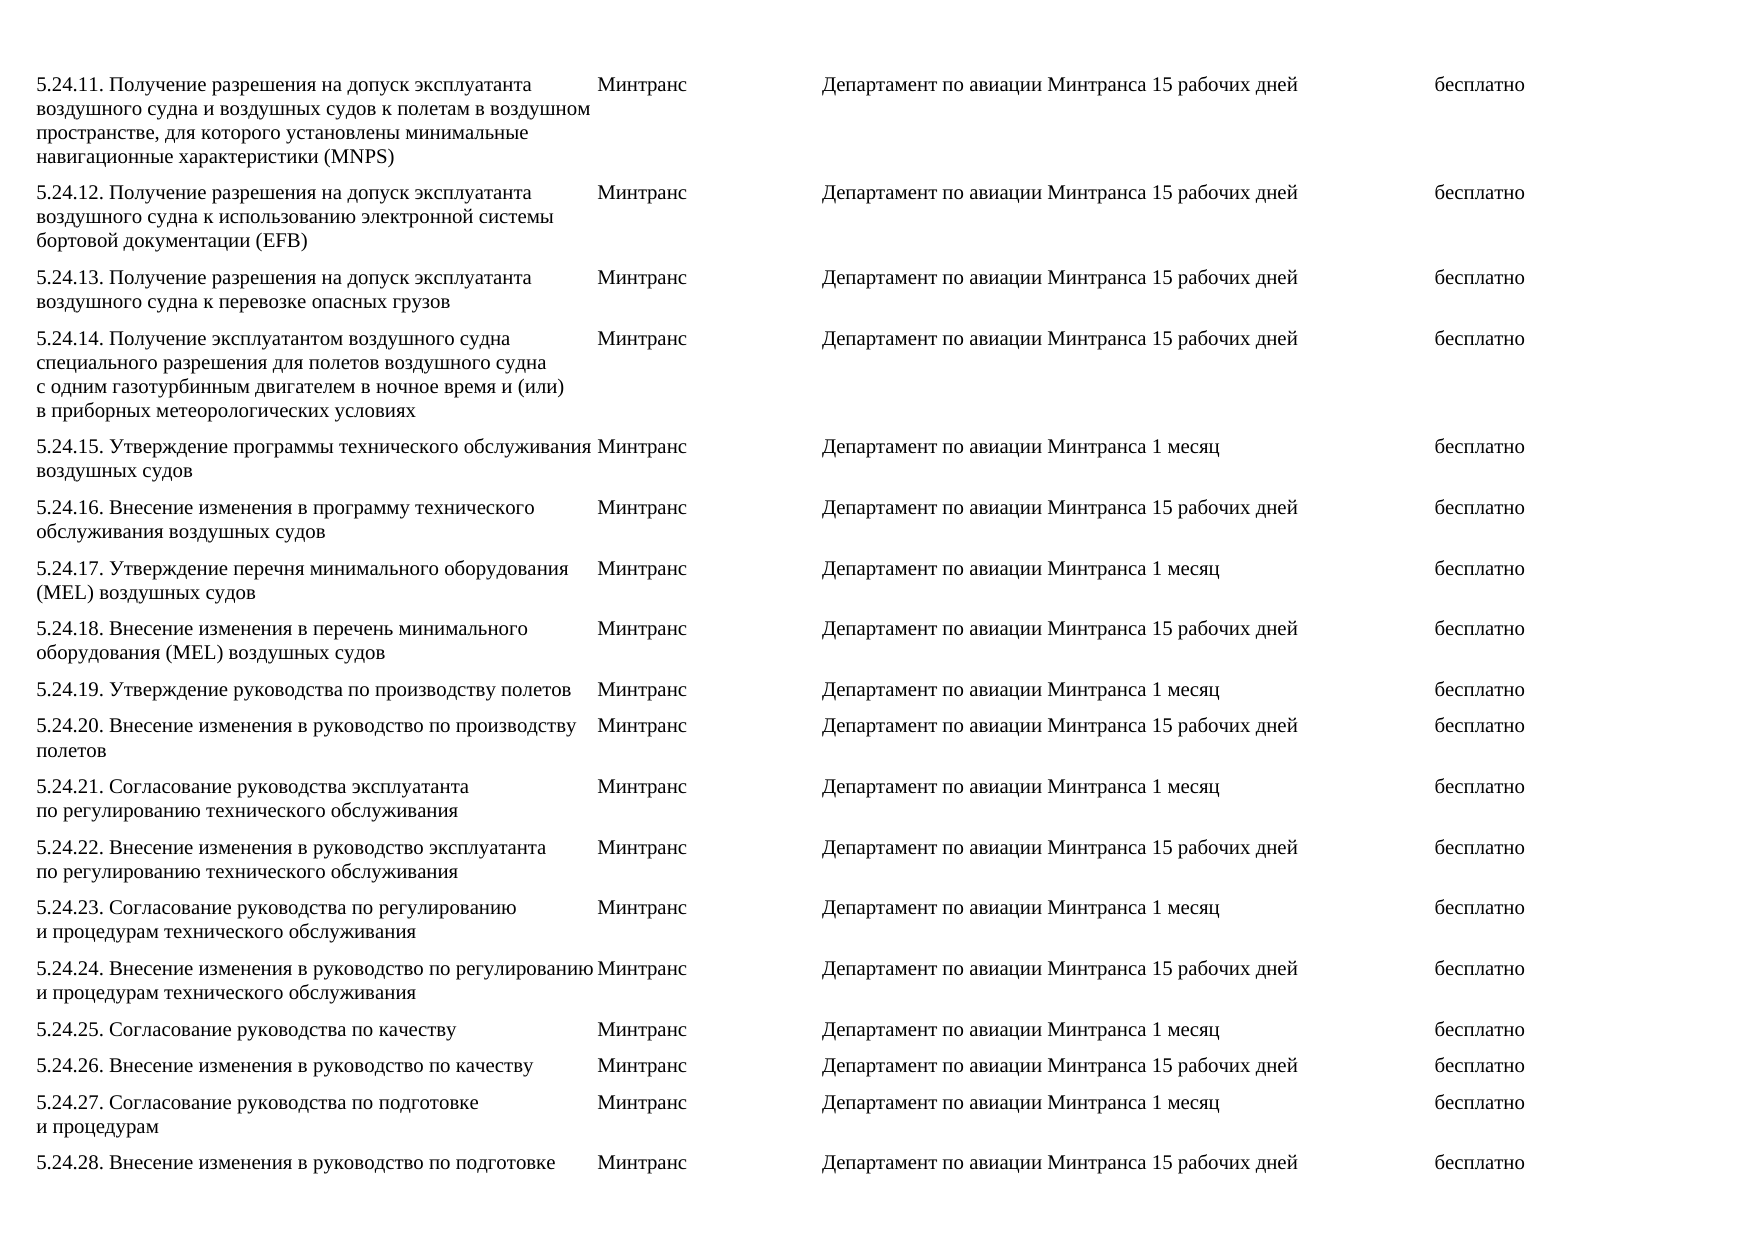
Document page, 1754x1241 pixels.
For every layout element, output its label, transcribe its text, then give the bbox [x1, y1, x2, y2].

table_cell Минтранс [596, 944, 821, 1004]
table_cell бесплатно [1434, 664, 1724, 701]
table_cell 5.24.25. Согласование руководства по качеству [35, 1004, 596, 1041]
table_cell 15 рабочих дней [1151, 944, 1434, 1004]
table_cell Департамент по авиации Минтранса [821, 1004, 1151, 1041]
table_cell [821, 59, 1151, 168]
table_cell бесплатно [1434, 1138, 1724, 1174]
table_cell 1 месяц [1151, 664, 1434, 701]
table_cell Минтранс [596, 1138, 821, 1174]
table_cell 15 рабочих дней [1151, 1041, 1434, 1077]
table_cell Департамент по авиации Минтранса [821, 883, 1151, 943]
table_cell 15 рабочих дней [1151, 701, 1434, 762]
table_cell Департамент по авиации Минтранса [821, 1041, 1151, 1077]
table_cell 15 рабочих дней [1151, 59, 1434, 168]
table_cell бесплатно [1434, 253, 1724, 313]
table_cell 15 рабочих дней [1151, 253, 1434, 313]
table_cell 5.24.11. Получение разрешения на допуск эксплуатанта воздушного судна и воздушных судов к полетам в воздушном пространстве, для которого установлены минимальные навигационные характеристики (MNPS) [35, 59, 596, 168]
table_cell 5.24.26. Внесение изменения в руководство по качеству [35, 1041, 596, 1077]
table_cell Минтранс [596, 664, 821, 701]
table_cell Минтранс [596, 1041, 821, 1077]
table_cell 5.24.12. Получение разрешения на допуск эксплуатанта воздушного судна к использованию электронной системы бортовой документации (EFB) [35, 168, 596, 252]
table_cell 5.24.18. Внесение изменения в перечень минимального оборудования (MEL) воздушных судов [35, 604, 596, 664]
table_cell 5.24.13. Получение разрешения на допуск эксплуатанта воздушного судна к перевозке опасных грузов [35, 253, 596, 313]
table_cell Минтранс [596, 59, 821, 168]
table_cell Минтранс [596, 1004, 821, 1041]
table_cell Департамент по авиации Минтранса [821, 944, 1151, 1004]
table_cell 5.24.24. Внесение изменения в руководство по регулированию и процедурам технического обслуживания [35, 944, 596, 1004]
table_cell Минтранс [596, 422, 821, 482]
table_cell 5.24.14. Получение эксплуатантом воздушного судна специального разрешения для полетов воздушного судна с одним газотурбинным двигателем в ночное время и (или) в приборных метеорологических условиях [35, 313, 596, 422]
table_cell бесплатно [1434, 1041, 1724, 1077]
table_cell 15 рабочих дней [1151, 1138, 1434, 1174]
table_cell Минтранс [596, 483, 821, 543]
table_cell Департамент по авиации Минтранса [821, 313, 1151, 422]
table_cell 5.24.15. Утверждение программы технического обслуживания воздушных судов [35, 422, 596, 482]
table_cell 5.24.19. Утверждение руководства по производству полетов [35, 664, 596, 701]
table_cell Департамент по авиации Минтранса [821, 822, 1151, 883]
table_cell Минтранс [596, 253, 821, 313]
table_cell Минтранс [596, 313, 821, 422]
table_cell 1 месяц [1151, 762, 1434, 822]
table_cell 15 рабочих дней [1151, 822, 1434, 883]
table_cell бесплатно [1434, 822, 1724, 883]
table_cell бесплатно [1434, 944, 1724, 1004]
table_cell Департамент по авиации Минтранса [821, 168, 1151, 252]
table_cell Департамент по авиации Минтранса [821, 762, 1151, 822]
table_cell Минтранс [596, 543, 821, 604]
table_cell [821, 1138, 1151, 1174]
table_cell Департамент по авиации Минтранса [821, 543, 1151, 604]
table_cell 5.24.23. Согласование руководства по регулированию и процедурам технического обслуживания [35, 883, 596, 943]
table_cell Минтранс [596, 168, 821, 252]
table_cell Минтранс [596, 883, 821, 943]
table_cell Департамент по авиации Минтранса [821, 701, 1151, 762]
table_cell Департамент по авиации Минтранса [821, 253, 1151, 313]
table_cell бесплатно [1434, 701, 1724, 762]
table_cell Минтранс [596, 604, 821, 664]
table_cell 1 месяц [1151, 1077, 1434, 1138]
table_cell бесплатно [1434, 168, 1724, 252]
table_cell бесплатно [1434, 313, 1724, 422]
table_cell 5.24.16. Внесение изменения в программу технического обслуживания воздушных судов [35, 483, 596, 543]
table_cell бесплатно [1434, 543, 1724, 604]
table_cell 1 месяц [1151, 543, 1434, 604]
table_cell бесплатно [1434, 883, 1724, 943]
table_cell бесплатно [1434, 762, 1724, 822]
table_cell Департамент по авиации Минтранса [821, 483, 1151, 543]
table_cell 15 рабочих дней [1151, 168, 1434, 252]
table_cell бесплатно [1434, 483, 1724, 543]
table_cell бесплатно [1434, 1004, 1724, 1041]
table_cell Департамент по авиации Минтранса [821, 604, 1151, 664]
table_cell 15 рабочих дней [1151, 483, 1434, 543]
table_cell 1 месяц [1151, 1004, 1434, 1041]
table_cell 5.24.27. Согласование руководства по подготовке и процедурам [35, 1077, 596, 1138]
table_cell Департамент по авиации Минтранса [821, 422, 1151, 482]
table_cell бесплатно [1434, 59, 1724, 168]
table_cell 1 месяц [1151, 883, 1434, 943]
table_cell бесплатно [1434, 604, 1724, 664]
table_cell Департамент по авиации Минтранса [821, 664, 1151, 701]
table_cell 15 рабочих дней [1151, 604, 1434, 664]
table_cell Минтранс [596, 1077, 821, 1138]
table_cell бесплатно [1434, 1077, 1724, 1138]
table_cell 5.24.22. Внесение изменения в руководство эксплуатанта по регулированию технического обслуживания [35, 822, 596, 883]
table_cell 5.24.17. Утверждение перечня минимального оборудования (MEL) воздушных судов [35, 543, 596, 604]
table_cell Минтранс [596, 762, 821, 822]
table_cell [35, 1138, 596, 1174]
table_cell Департамент по авиации Минтранса [821, 1077, 1151, 1138]
table_cell Минтранс [596, 822, 821, 883]
table_cell бесплатно [1434, 422, 1724, 482]
table_cell 1 месяц [1151, 422, 1434, 482]
table_cell 15 рабочих дней [1151, 313, 1434, 422]
table_cell Минтранс [596, 701, 821, 762]
table_cell 5.24.20. Внесение изменения в руководство по производству полетов [35, 701, 596, 762]
table_cell 5.24.21. Согласование руководства эксплуатанта по регулированию технического обслуживания [35, 762, 596, 822]
